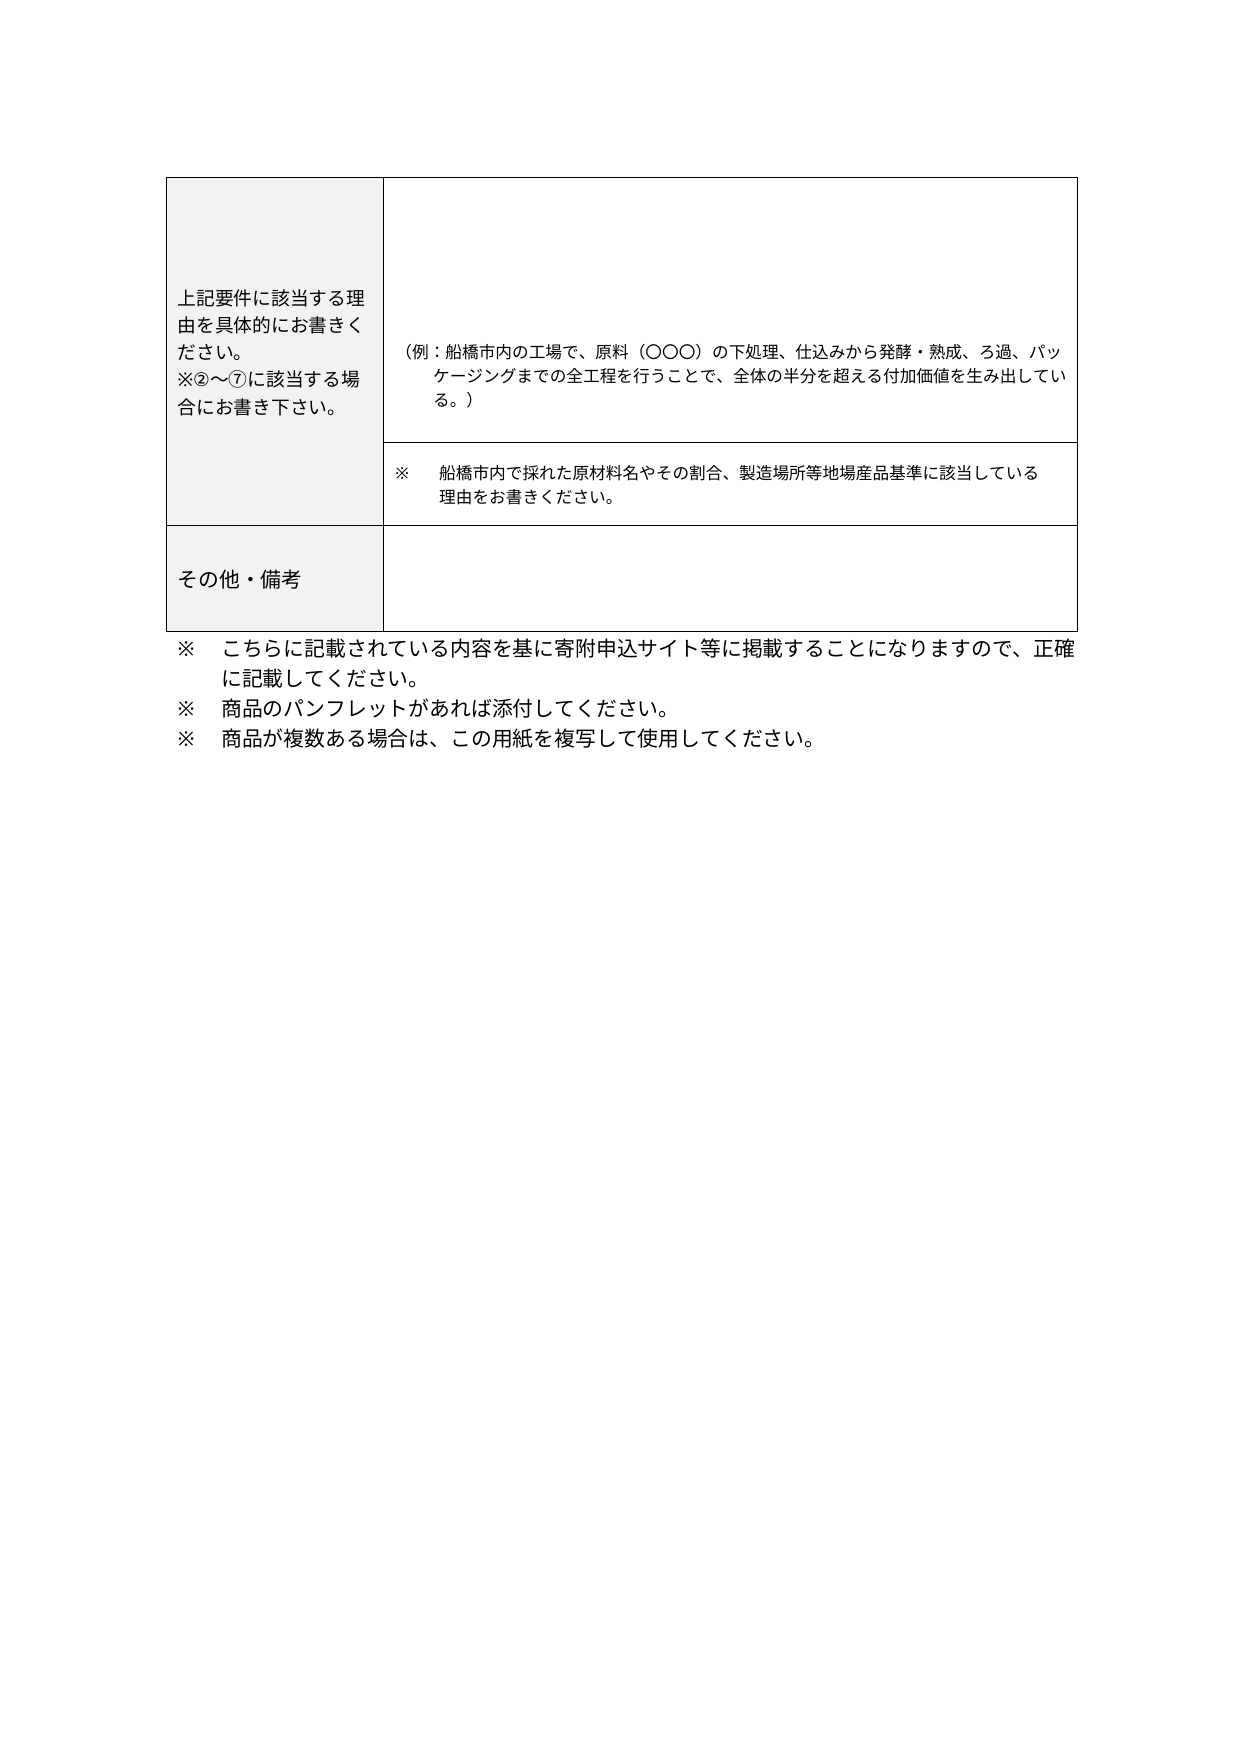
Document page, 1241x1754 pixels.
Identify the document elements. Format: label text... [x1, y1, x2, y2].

list こちらに記載されている内容を基に寄附申込サイト等に掲載することになりますので、正確に記載してください。 [177, 632, 1093, 692]
table_cell （例：船橋市内の工場で、原料（〇〇〇）の下処理、仕込みから発酵・熟成、ろ過、パッケージングまでの全工程を行うことで、全体の半分を超える付加価値を生み出している。） [384, 178, 1077, 442]
list 商品のパンフレットがあれば添付してください。 [177, 692, 1093, 723]
table_cell その他・備考 [167, 526, 383, 631]
table_cell 上記要件に該当する理由を具体的にお書きください。 ※②～⑦に該当する場合にお書き下さい。 [167, 178, 383, 525]
list 商品が複数ある場合は、この用紙を複写して使用してください。 [177, 723, 1093, 753]
table_cell [384, 526, 1077, 631]
table_cell 船橋市内で採れた原材料名やその割合、製造場所等地場産品基準に該当している 理由をお書きください。 [384, 443, 1077, 525]
